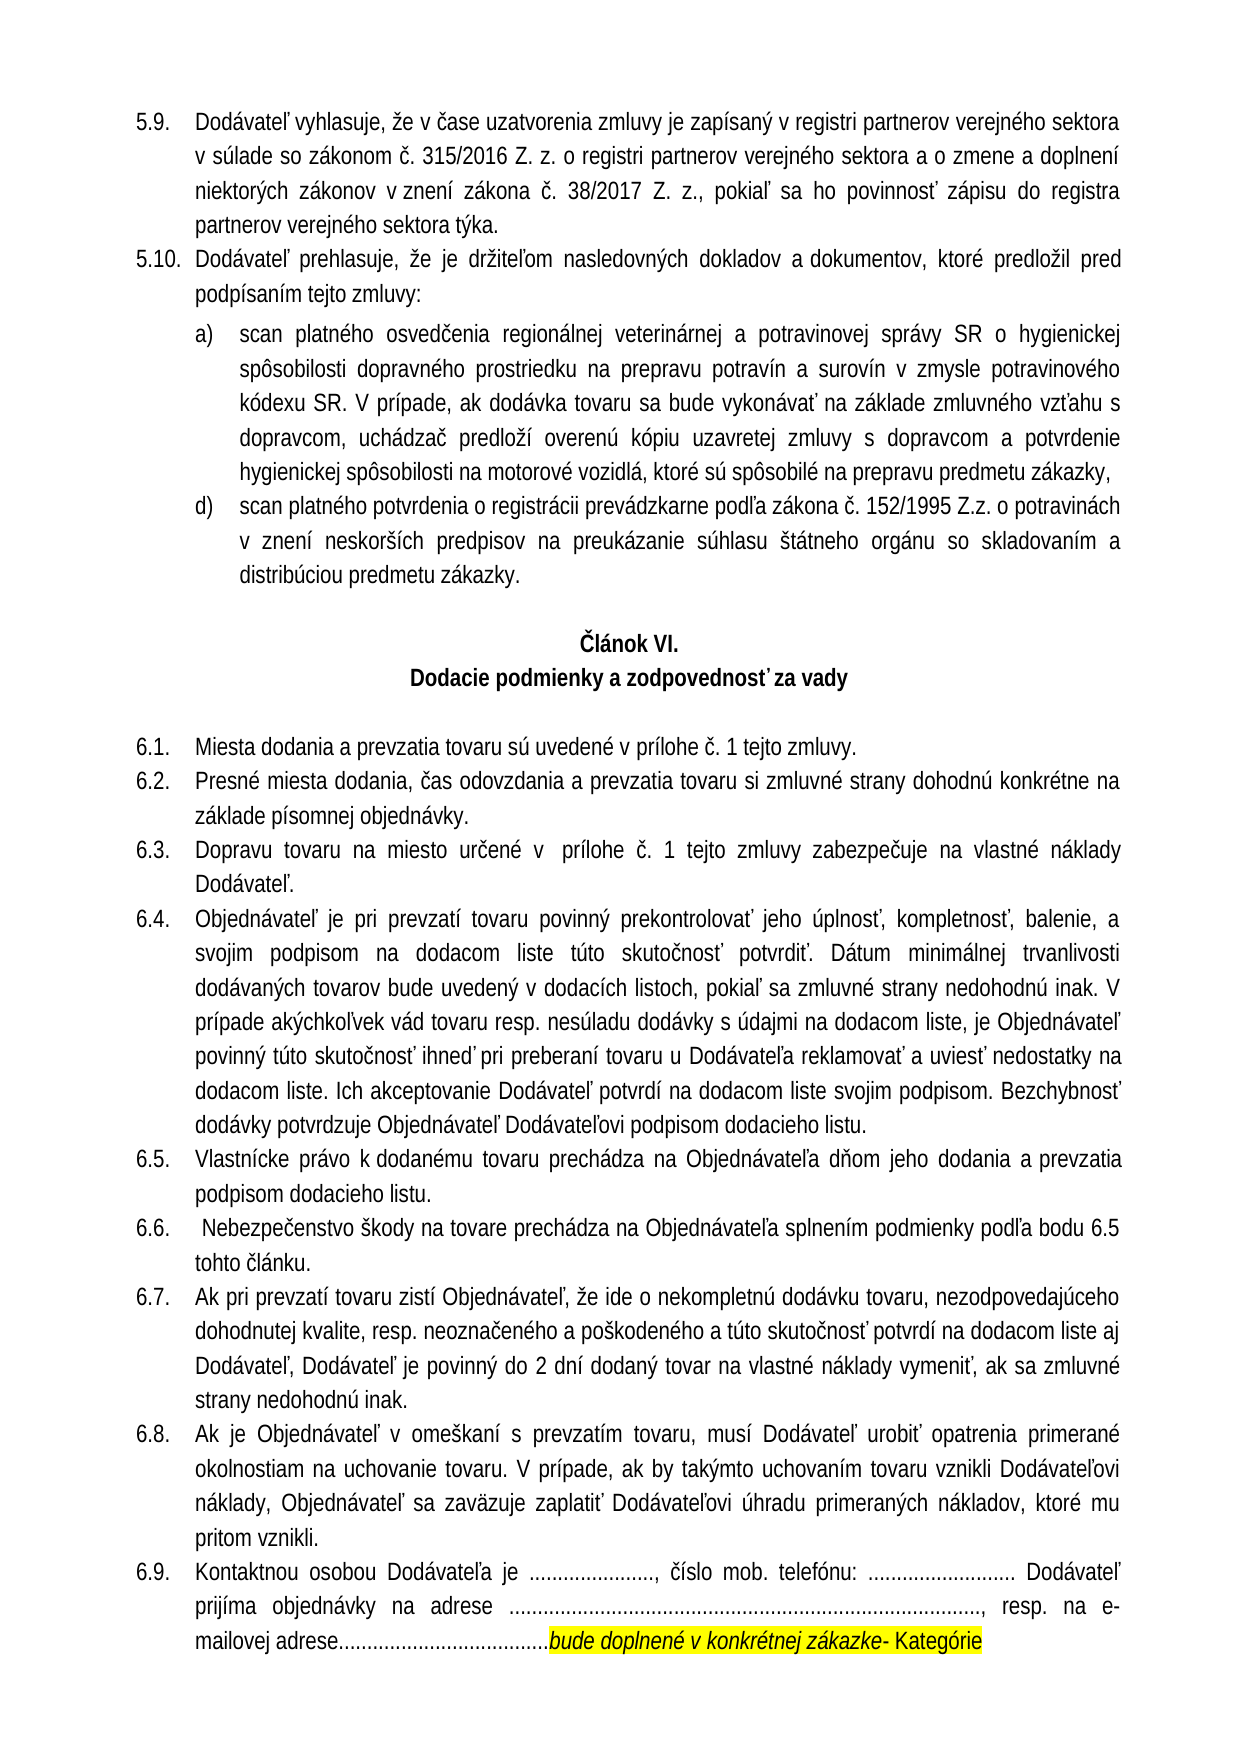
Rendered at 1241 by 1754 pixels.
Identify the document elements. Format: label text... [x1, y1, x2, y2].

text Článok VI. [136, 629, 1122, 657]
list a) scan platného osvedčenia regionálnej veterinárnej a potravinovej správy SR o hygienickej spôsobilosti dopravného prostriedku na prepravu potravín a surovín v zmysle potravinového kódexu SR. V prípade, ak dodávka tovaru sa bude vykonávať na základe zmluvného vzťahu s dopravcom, uchádzač predloží overenú kópiu uzavretej zmluvy s dopravcom a potvrdenie hygienickej spôsobilosti na motorové vozidlá, ktoré sú spôsobilé na prepravu predmetu zákazky, [195, 319, 1122, 486]
list d) scan platného potvrdenia o registrácii prevádzkarne podľa zákona č. 152/1995 Z.z. o potravinách v znení neskorších predpisov na preukázanie súhlasu štátneho orgánu so skladovaním a distribúciou predmetu zákazky. [195, 491, 1122, 589]
list Nebezpečenstvo škody na tovare prechádza na Objednávateľa splnením podmienky podľa bodu 6.5 tohto článku. [136, 1213, 1122, 1276]
text Dodacie podmienky a zodpovednosť za vady [136, 663, 1122, 692]
list Vlastnícke právo k dodanému tovaru prechádza na Objednávateľa dňom jeho dodania a prevzatia podpisom dodacieho listu. [136, 1144, 1122, 1207]
list Kontaktnou osobou Dodávateľa je ......................, číslo mob. telefónu: .......................... Dodávateľ prijíma objednávky na adrese ..................................................................................., resp. na e-mailovej adrese.....................................bude doplnené v konkrétnej zákazke- Kategórie [136, 1557, 1122, 1654]
list Objednávateľ je pri prevzatí tovaru povinný prekontrolovať jeho úplnosť, kompletnosť, balenie, a svojim podpisom na dodacom liste túto skutočnosť potvrdiť. Dátum minimálnej trvanlivosti dodávaných tovarov bude uvedený v dodacích listoch, pokiaľ sa zmluvné strany nedohodnú inak. V prípade akýchkoľvek vád tovaru resp. nesúladu dodávky s údajmi na dodacom liste, je Objednávateľ povinný túto skutočnosť ihneď pri preberaní tovaru u Dodávateľa reklamovať a uviesť nedostatky na dodacom liste. Ich akceptovanie Dodávateľ potvrdí na dodacom liste svojim podpisom. Bezchybnosť dodávky potvrdzuje Objednávateľ Dodávateľovi podpisom dodacieho listu. [136, 904, 1122, 1139]
list Miesta dodania a prevzatia tovaru sú uvedené v prílohe č. 1 tejto zmluvy. [136, 732, 1122, 761]
list Dopravu tovaru na miesto určené v prílohe č. 1 tejto zmluvy zabezpečuje na vlastné náklady Dodávateľ. [136, 835, 1122, 898]
list Presné miesta dodania, čas odovzdania a prevzatia tovaru si zmluvné strany dohodnú konkrétne na základe písomnej objednávky. [136, 766, 1122, 829]
list Ak je Objednávateľ v omeškaní s prevzatím tovaru, musí Dodávateľ urobiť opatrenia primerané okolnostiam na uchovanie tovaru. V prípade, ak by takýmto uchovaním tovaru vznikli Dodávateľovi náklady, Objednávateľ sa zaväzuje zaplatiť Dodávateľovi úhradu primeraných nákladov, ktoré mu pritom vznikli. [136, 1419, 1122, 1551]
list Ak pri prevzatí tovaru zistí Objednávateľ, že ide o nekompletnú dodávku tovaru, nezodpovedajúceho dohodnutej kvalite, resp. neoznačeného a poškodeného a túto skutočnosť potvrdí na dodacom liste aj Dodávateľ, Dodávateľ je povinný do 2 dní dodaný tovar na vlastné náklady vymeniť, ak sa zmluvné strany nedohodnú inak. [136, 1282, 1122, 1414]
list Dodávateľ prehlasuje, že je držiteľom nasledovných dokladov a dokumentov, ktoré predložil pred podpísaním tejto zmluvy: [136, 244, 1122, 307]
list Dodávateľ vyhlasuje, že v čase uzatvorenia zmluvy je zapísaný v registri partnerov verejného sektora v súlade so zákonom č. 315/2016 Z. z. o registri partnerov verejného sektora a o zmene a doplnení niektorých zákonov v znení zákona č. 38/2017 Z. z., pokiaľ sa ho povinnosť zápisu do registra partnerov verejného sektora týka. [136, 107, 1122, 239]
